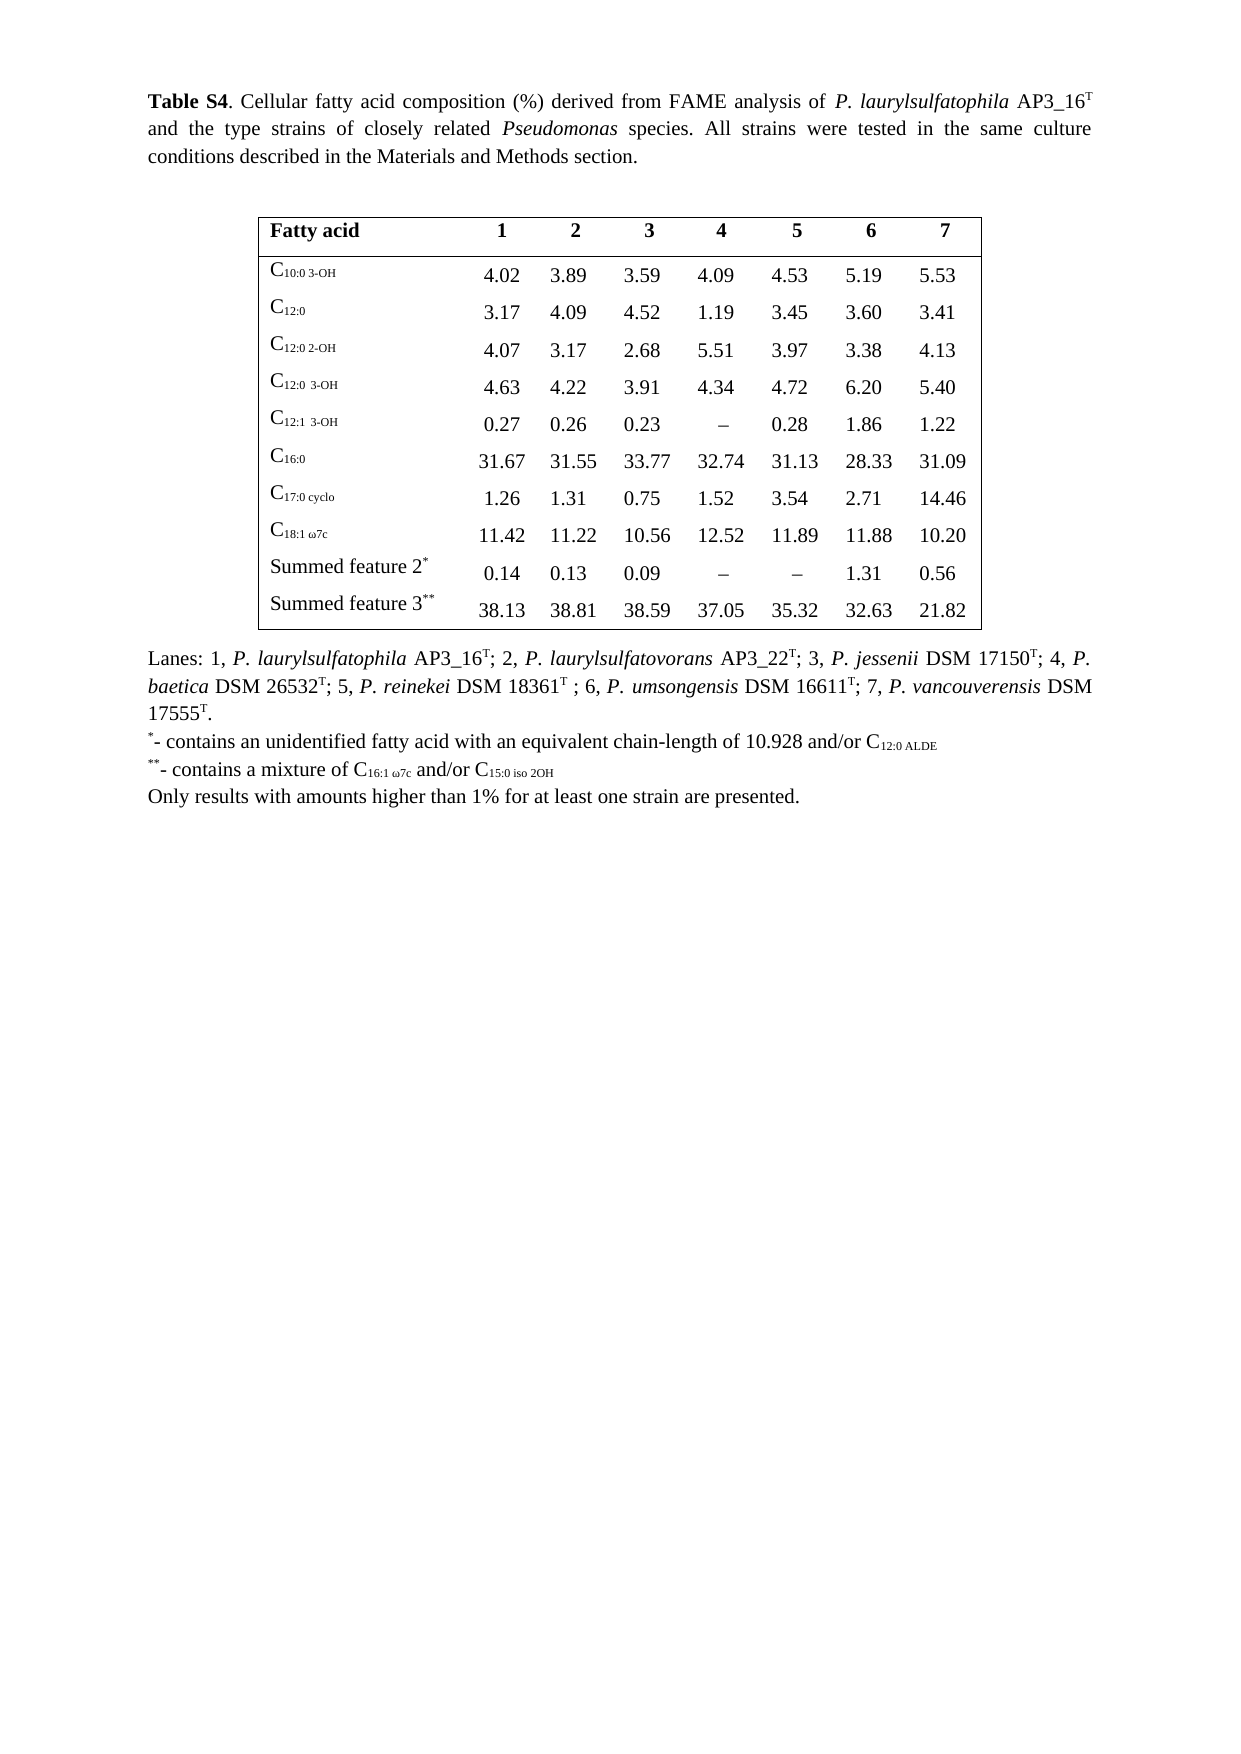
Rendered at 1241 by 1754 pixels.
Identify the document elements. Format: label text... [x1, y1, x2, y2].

table_cell 4.34 [686, 368, 760, 405]
table_cell 33.77 [613, 443, 686, 480]
table_cell 3.17 [539, 331, 612, 368]
table_cell 11.89 [760, 517, 834, 554]
table_header 5 [760, 218, 834, 256]
table_cell 31.67 [465, 443, 539, 480]
table_header 1 [465, 218, 539, 256]
table_cell 3.38 [834, 331, 908, 368]
table_cell 11.88 [834, 517, 908, 554]
table_cell 4.09 [686, 257, 760, 294]
table_cell 4.13 [908, 331, 981, 368]
table_cell C12:0 2-OH [259, 331, 465, 368]
table_cell 3.17 [465, 294, 539, 331]
table_cell C12:0 3-OH [259, 368, 465, 405]
table_cell 3.59 [613, 257, 686, 294]
table_cell 4.52 [613, 294, 686, 331]
table_cell 14.46 [908, 480, 981, 517]
table_cell 1.52 [686, 480, 760, 517]
table_cell 2.71 [834, 480, 908, 517]
table_cell 10.20 [908, 517, 981, 554]
table_cell 4.07 [465, 331, 539, 368]
table_header 4 [686, 218, 760, 256]
table_cell 4.09 [539, 294, 612, 331]
table_cell 4.72 [760, 368, 834, 405]
table_header Fatty acid [259, 218, 465, 256]
table_cell 1.26 [465, 480, 539, 517]
table_cell 5.19 [834, 257, 908, 294]
table_cell 37.05 [686, 591, 760, 628]
text Only results with amounts higher than 1% for at least one strain are presented. [148, 784, 1093, 808]
table_cell C16:0 [259, 443, 465, 480]
table_cell 4.22 [539, 368, 612, 405]
table_cell 10.56 [613, 517, 686, 554]
table_cell 38.13 [465, 591, 539, 628]
table_cell Summed feature 3** [259, 591, 465, 628]
table_cell 4.63 [465, 368, 539, 405]
table_cell 3.97 [760, 331, 834, 368]
table_header 7 [908, 218, 981, 256]
text *- contains an unidentified fatty acid with an equivalent chain-length of 10.928 and/or C12:0 ALDE [148, 729, 1093, 753]
table_cell 31.55 [539, 443, 612, 480]
table_cell 0.28 [760, 405, 834, 442]
table_cell 1.31 [539, 480, 612, 517]
table_cell 3.54 [760, 480, 834, 517]
table_cell 31.13 [760, 443, 834, 480]
table_cell 3.91 [613, 368, 686, 405]
table_cell C10:0 3-OH [259, 257, 465, 294]
table_cell 1.86 [834, 405, 908, 442]
table_cell 0.23 [613, 405, 686, 442]
table_cell 4.53 [760, 257, 834, 294]
table_cell 3.45 [760, 294, 834, 331]
table_cell 11.42 [465, 517, 539, 554]
table_cell 5.53 [908, 257, 981, 294]
table_cell 1.22 [908, 405, 981, 442]
table_cell 1.31 [834, 554, 908, 591]
table_cell 1.19 [686, 294, 760, 331]
table_cell 3.41 [908, 294, 981, 331]
table_cell 28.33 [834, 443, 908, 480]
table_cell – [686, 405, 760, 442]
table_cell 0.75 [613, 480, 686, 517]
table_cell Summed feature 2* [259, 554, 465, 591]
table_cell C12:0 [259, 294, 465, 331]
table_cell 3.60 [834, 294, 908, 331]
table_cell – [686, 554, 760, 591]
table_cell 6.20 [834, 368, 908, 405]
table_header 2 [539, 218, 612, 256]
table_cell 0.26 [539, 405, 612, 442]
text Lanes: 1, P. laurylsulfatophila AP3_16T; 2, P. laurylsulfatovorans AP3_22T; 3, P. jessenii DSM 17150T; 4, P. baetica DSM 26532T; 5, P. reinekei DSM 18361T ; 6, P. umsongensis DSM 16611T; 7, P. vancouverensis DSM 17555T. [148, 646, 1093, 725]
table_cell 31.09 [908, 443, 981, 480]
table_cell 38.81 [539, 591, 612, 628]
table_cell 0.09 [613, 554, 686, 591]
table_cell 0.14 [465, 554, 539, 591]
table_cell 12.52 [686, 517, 760, 554]
table_cell – [760, 554, 834, 591]
table_cell 4.02 [465, 257, 539, 294]
table_cell 5.51 [686, 331, 760, 368]
table_cell 0.27 [465, 405, 539, 442]
table_cell 35.32 [760, 591, 834, 628]
table_cell C12:1 3-OH [259, 405, 465, 442]
table_cell 2.68 [613, 331, 686, 368]
table_cell 11.22 [539, 517, 612, 554]
table_cell 21.82 [908, 591, 981, 628]
table_cell 0.56 [908, 554, 981, 591]
table_header 3 [613, 218, 686, 256]
table_cell C17:0 cyclo [259, 480, 465, 517]
table_cell 5.40 [908, 368, 981, 405]
text Table S4. Cellular fatty acid composition (%) derived from FAME analysis of P. laurylsulfatophila AP3_16T and the type strains of closely related Pseudomonas species. All strains were tested in the same culture conditions described in the Materials and Methods section. [148, 89, 1093, 168]
table_cell 32.63 [834, 591, 908, 628]
text **- contains a mixture of C16:1 ω7c and/or C15:0 iso 2OH [148, 757, 1093, 781]
table_cell C18:1 ω7c [259, 517, 465, 554]
table_header 6 [834, 218, 908, 256]
table_cell 32.74 [686, 443, 760, 480]
table_cell 38.59 [613, 591, 686, 628]
table_cell 0.13 [539, 554, 612, 591]
table_cell 3.89 [539, 257, 612, 294]
